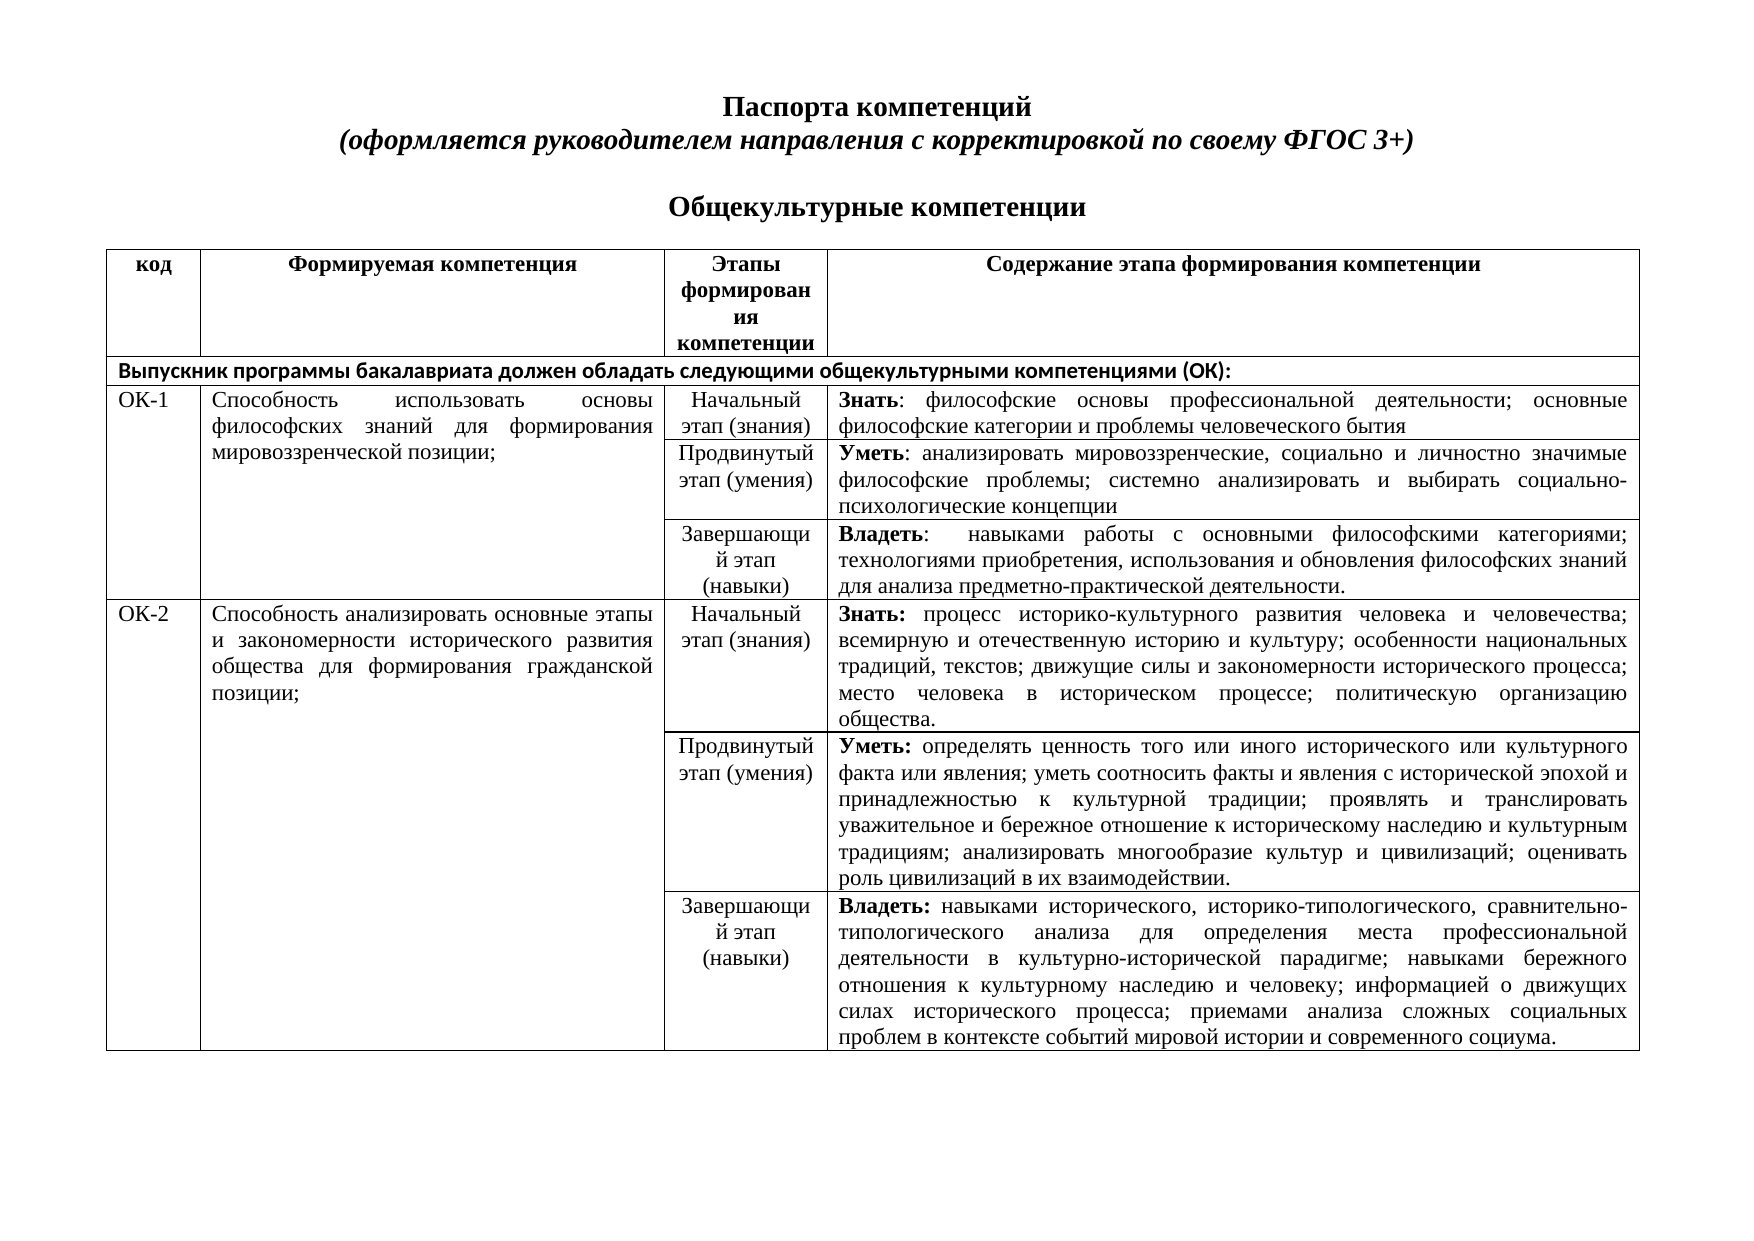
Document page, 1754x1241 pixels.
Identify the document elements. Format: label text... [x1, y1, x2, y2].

table_cell Начальный этап (знания) [665, 600, 827, 731]
table_header код [107, 250, 200, 356]
table_header Содержание этапа формирования компетенции [828, 250, 1639, 356]
table_cell Уметь: определять ценность того или иного исторического или культурного факта или явления; уметь соотносить факты и явления с исторической эпохой и принадлежностью к культурной традиции; проявлять и транслировать уважительное и бережное отношение к историческому наследию и культурным традициям; анализировать многообразие культур и цивилизаций; оценивать роль цивилизаций в их взаимодействии. [828, 733, 1639, 891]
table_cell Знать: философские основы профессиональной деятельности; основные философские категории и проблемы человеческого бытия [828, 386, 1639, 438]
table_cell ОК-1 [107, 386, 200, 599]
table_cell Владеть: навыками работы с основными философскими категориями; технологиями приобретения, использования и обновления философских знаний для анализа предметно-практической деятельности. [828, 520, 1639, 599]
text Общекультурные компетенции [118, 189, 1636, 223]
table_cell Продвинутый этап (умения) [665, 440, 827, 518]
table_cell Способность анализировать основные этапы и закономерности исторического развития общества для формирования гражданской позиции; [201, 600, 664, 1050]
text (оформляется руководителем направления с корректировкой по своему ФГОС 3+) [118, 122, 1636, 156]
table_header Этапы формирования компетенции [665, 250, 827, 356]
table_cell Завершающий этап (навыки) [665, 520, 827, 599]
table_cell Владеть: навыками исторического, историко-типологического, сравнительно-типологического анализа для определения места профессиональной деятельности в культурно-исторической парадигме; навыками бережного отношения к культурному наследию и человеку; информацией о движущих силах исторического процесса; приемами анализа сложных социальных проблем в контексте событий мировой истории и современного социума. [828, 892, 1639, 1050]
table_cell ОК-2 [107, 600, 200, 1050]
table_header Формируемая компетенция [201, 250, 664, 356]
table_cell Продвинутый этап (умения) [665, 733, 827, 891]
table_cell Начальный этап (знания) [665, 386, 827, 438]
table_cell Уметь: анализировать мировоззренческие, социально и личностно значимые философские проблемы; системно анализировать и выбирать социально-психологические концепции [828, 440, 1639, 518]
table_cell Способность использовать основы философских знаний для формирования мировоззренческой позиции; [201, 386, 664, 599]
text Паспорта компетенций [118, 89, 1636, 122]
table_cell Выпускник программы бакалавриата должен обладать следующими общекультурными компетенциями (ОК): [107, 357, 1639, 385]
table_cell Знать: процесс историко-культурного развития человека и человечества; всемирную и отечественную историю и культуру; особенности национальных традиций, текстов; движущие силы и закономерности исторического процесса; место человека в историческом процессе; политическую организацию общества. [828, 600, 1639, 731]
table_cell Завершающий этап (навыки) [665, 892, 827, 1050]
